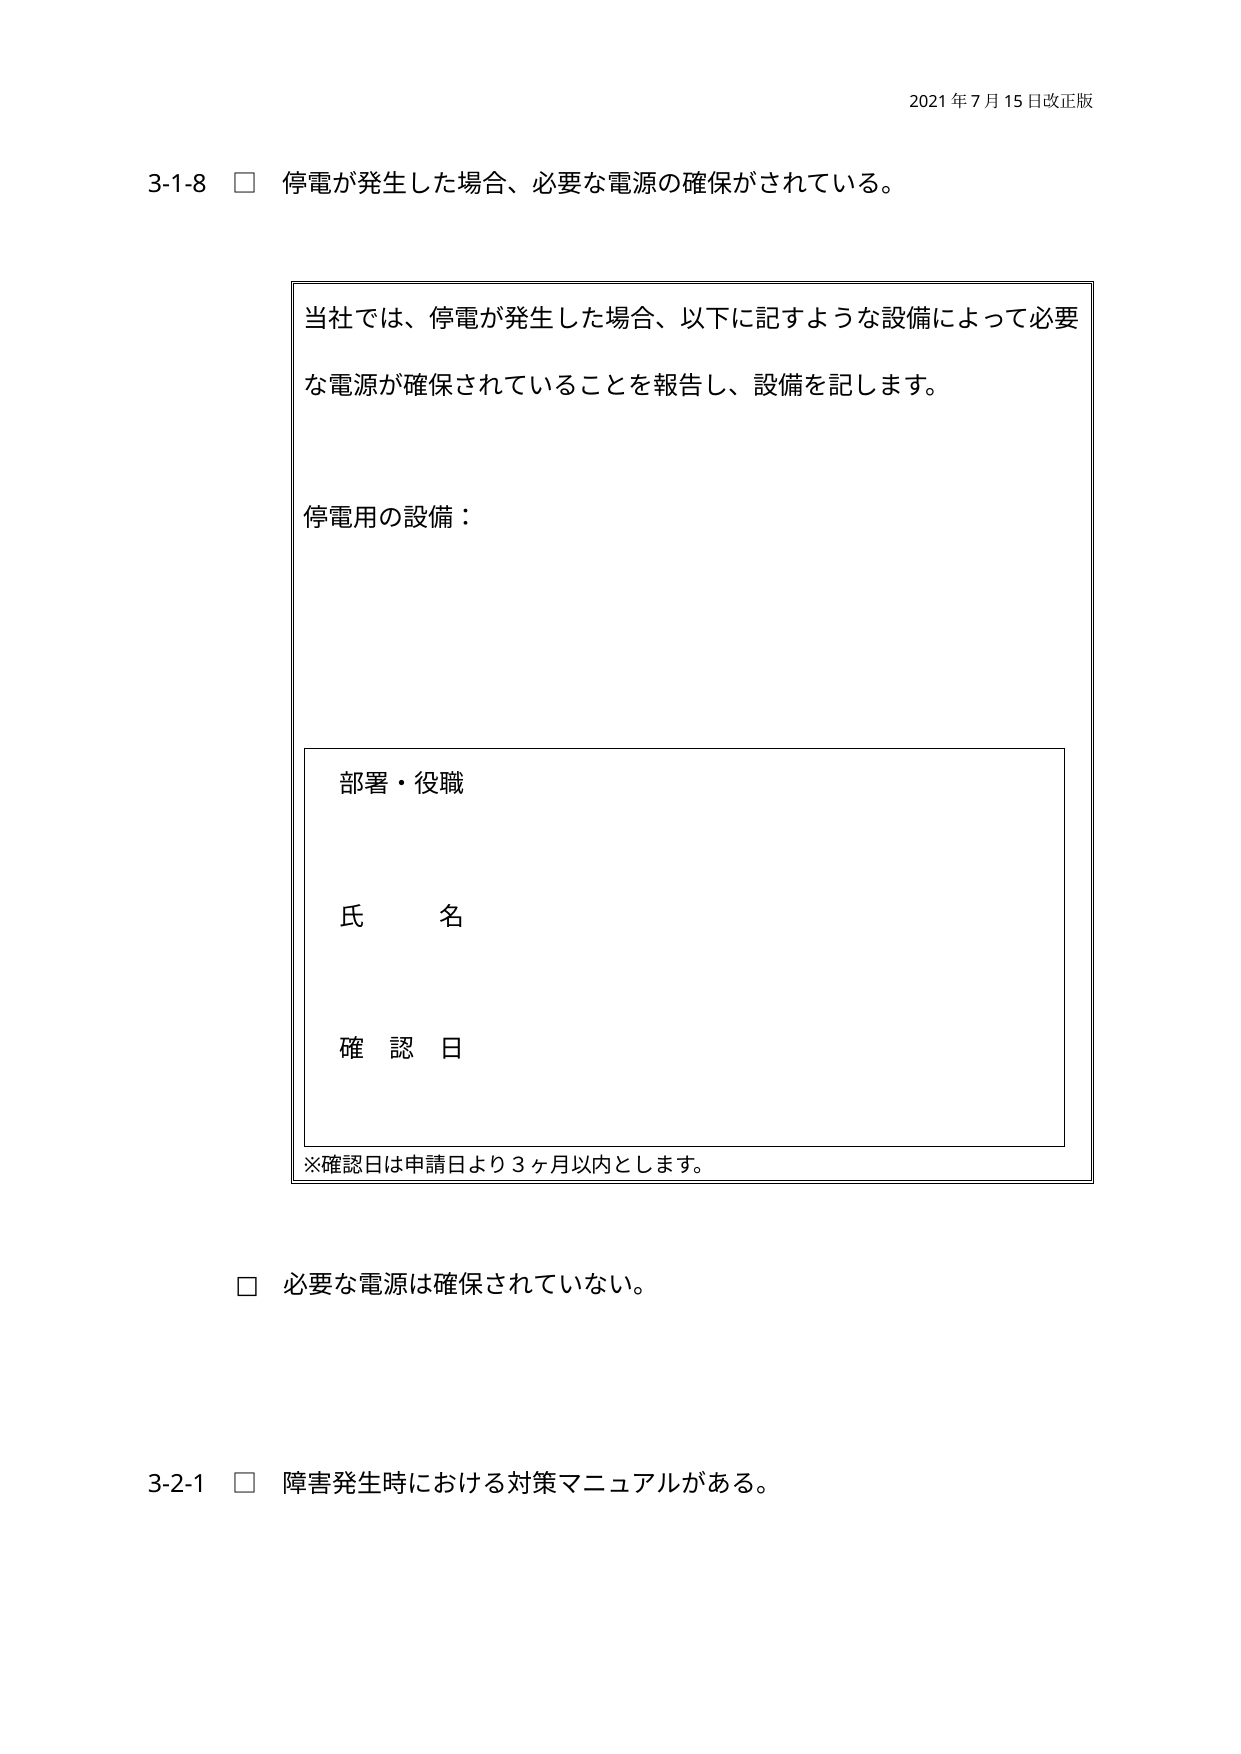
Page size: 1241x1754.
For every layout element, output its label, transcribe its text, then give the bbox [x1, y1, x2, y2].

text 3-1-8 □ 停電が発生した場合、必要な電源の確保がされている。 [148, 148, 1092, 214]
table_header 当社では、停電が発生した場合、以下に記すような設備によって必要な電源が確保されていることを報告し、設備を記します。 停電用の設備： ※確認日は申請日より３ヶ月以内とします。 [294, 284, 1091, 1180]
text □ 必要な電源は確保されていない。 [148, 1250, 1092, 1316]
text 3-2-1 □ 障害発生時における対策マニュアルがある。 [148, 1448, 1092, 1515]
